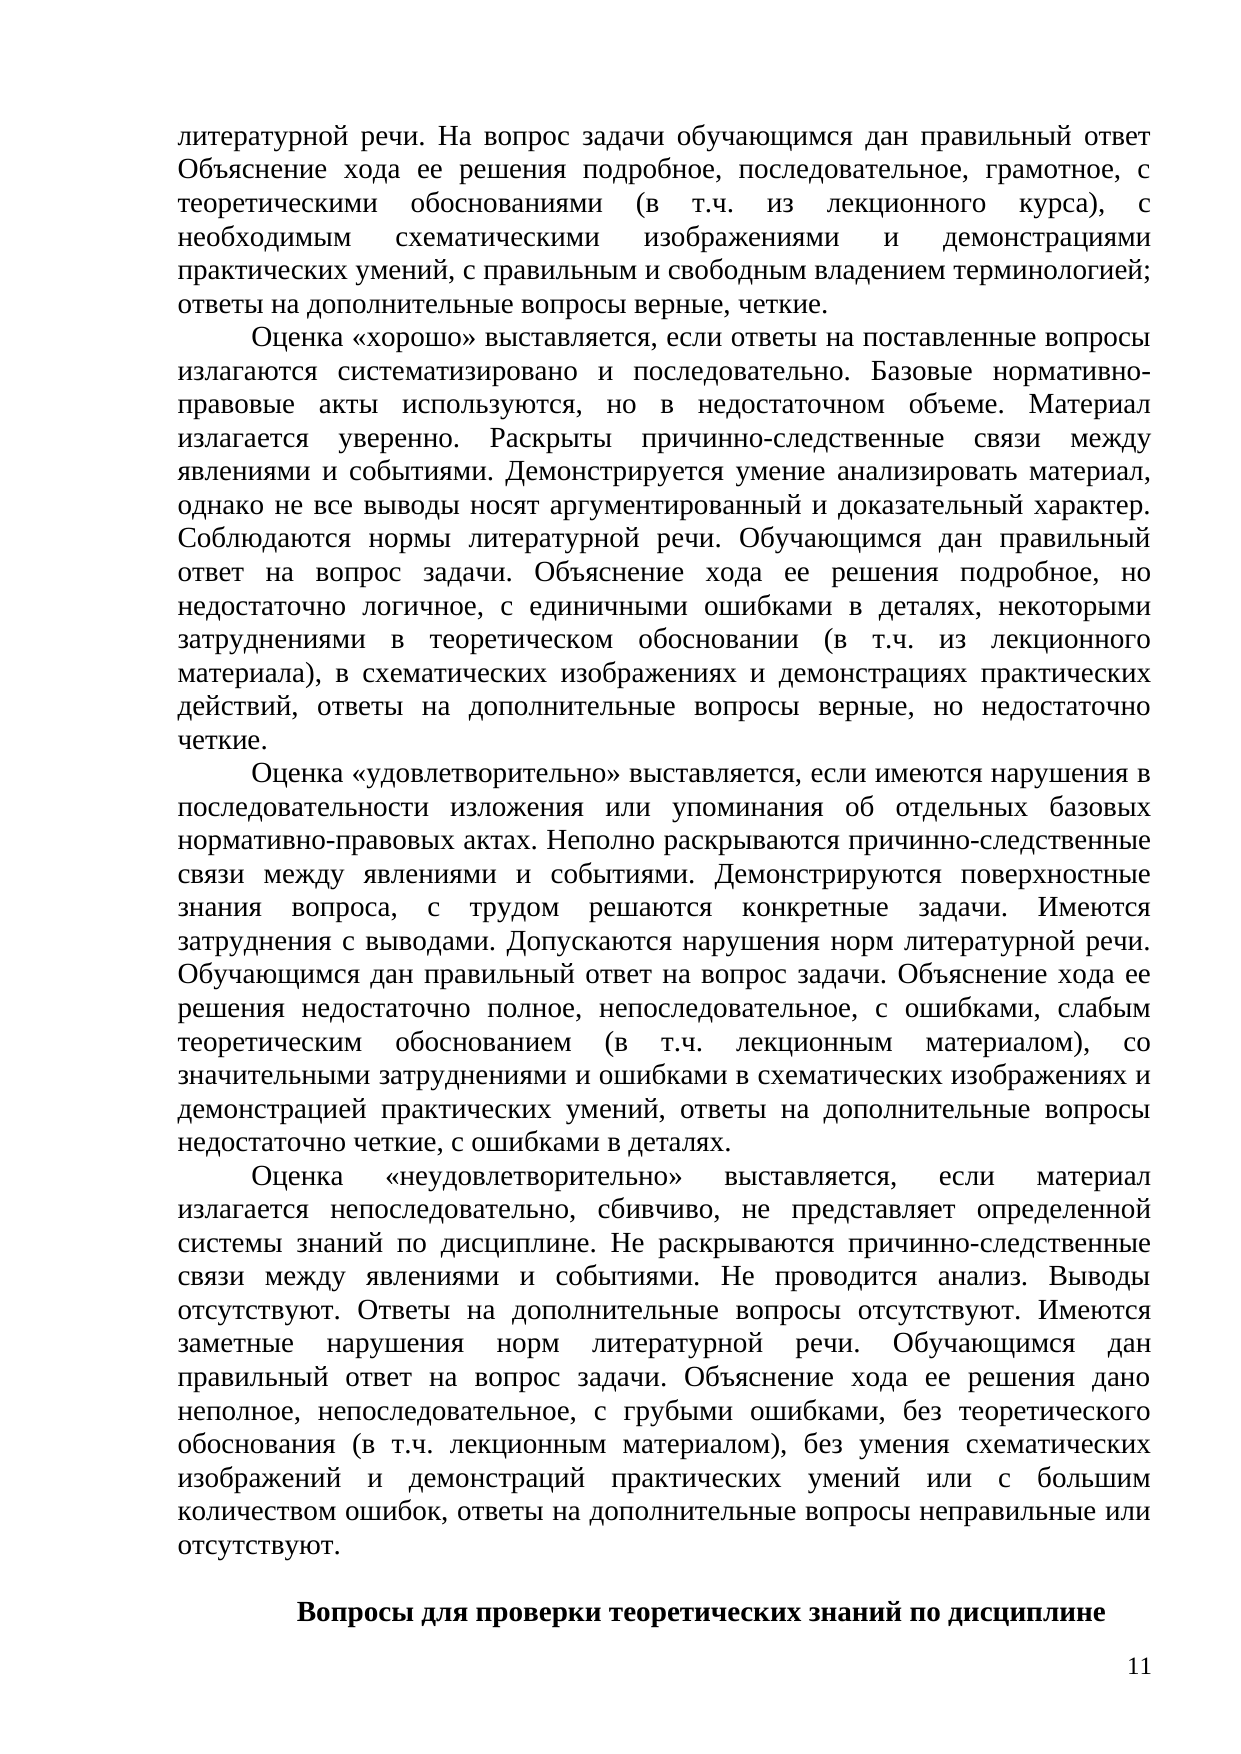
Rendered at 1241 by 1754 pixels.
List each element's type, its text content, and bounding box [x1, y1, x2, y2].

list Вопросы для проверки теоретических знаний по дисциплине [177, 1594, 1152, 1627]
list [177, 118, 1152, 319]
text Оценка «удовлетворительно» выставляется, если имеются нарушения в последовательности изложения или упоминания об отдельных базовых нормативно-правовых актах. Неполно раскрываются причинно-следственные связи между явлениями и событиями. Демонстрируются поверхностные знания вопроса, с трудом решаются конкретные задачи. Имеются затруднения с выводами. Допускаются нарушения норм литературной речи. Обучающимся дан правильный ответ на вопрос задачи. Объяснение хода ее решения недостаточно полное, непоследовательное, с ошибками, слабым теоретическим обоснованием (в т.ч. лекционным материалом), со значительными затруднениями и ошибками в схематических изображениях и демонстрацией практических умений, ответы на дополнительные вопросы недостаточно четкие, с ошибками в деталях. [177, 755, 1152, 1158]
text Оценка «неудовлетворительно» выставляется, если материал излагается непоследовательно, сбивчиво, не представляет определенной системы знаний по дисциплине. Не раскрываются причинно-следственные связи между явлениями и событиями. Не проводится анализ. Выводы отсутствуют. Ответы на дополнительные вопросы отсутствуют. Имеются заметные нарушения норм литературной речи. Обучающимся дан правильный ответ на вопрос задачи. Объяснение хода ее решения дано неполное, непоследовательное, с грубыми ошибками, без теоретического обоснования (в т.ч. лекционным материалом), без умения схематических изображений и демонстраций практических умений или с большим количеством ошибок, ответы на дополнительные вопросы неправильные или отсутствуют. [177, 1158, 1152, 1560]
list Оценка «хорошо» выставляется, если ответы на поставленные вопросы излагаются систематизировано и последовательно. Базовые нормативно-правовые акты используются, но в недостаточном объеме. Материал излагается уверенно. Раскрыты причинно-следственные связи между явлениями и событиями. Демонстрируется умение анализировать материал, однако не все выводы носят аргументированный и доказательный характер. Соблюдаются нормы литературной речи. Обучающимся дан правильный ответ на вопрос задачи. Объяснение хода ее решения подробное, но недостаточно логичное, с единичными ошибками в деталях, некоторыми затруднениями в теоретическом обосновании (в т.ч. из лекционного материала), в схематических изображениях и демонстрациях практических действий, ответы на дополнительные вопросы верные, но недостаточно четкие. [177, 319, 1152, 755]
